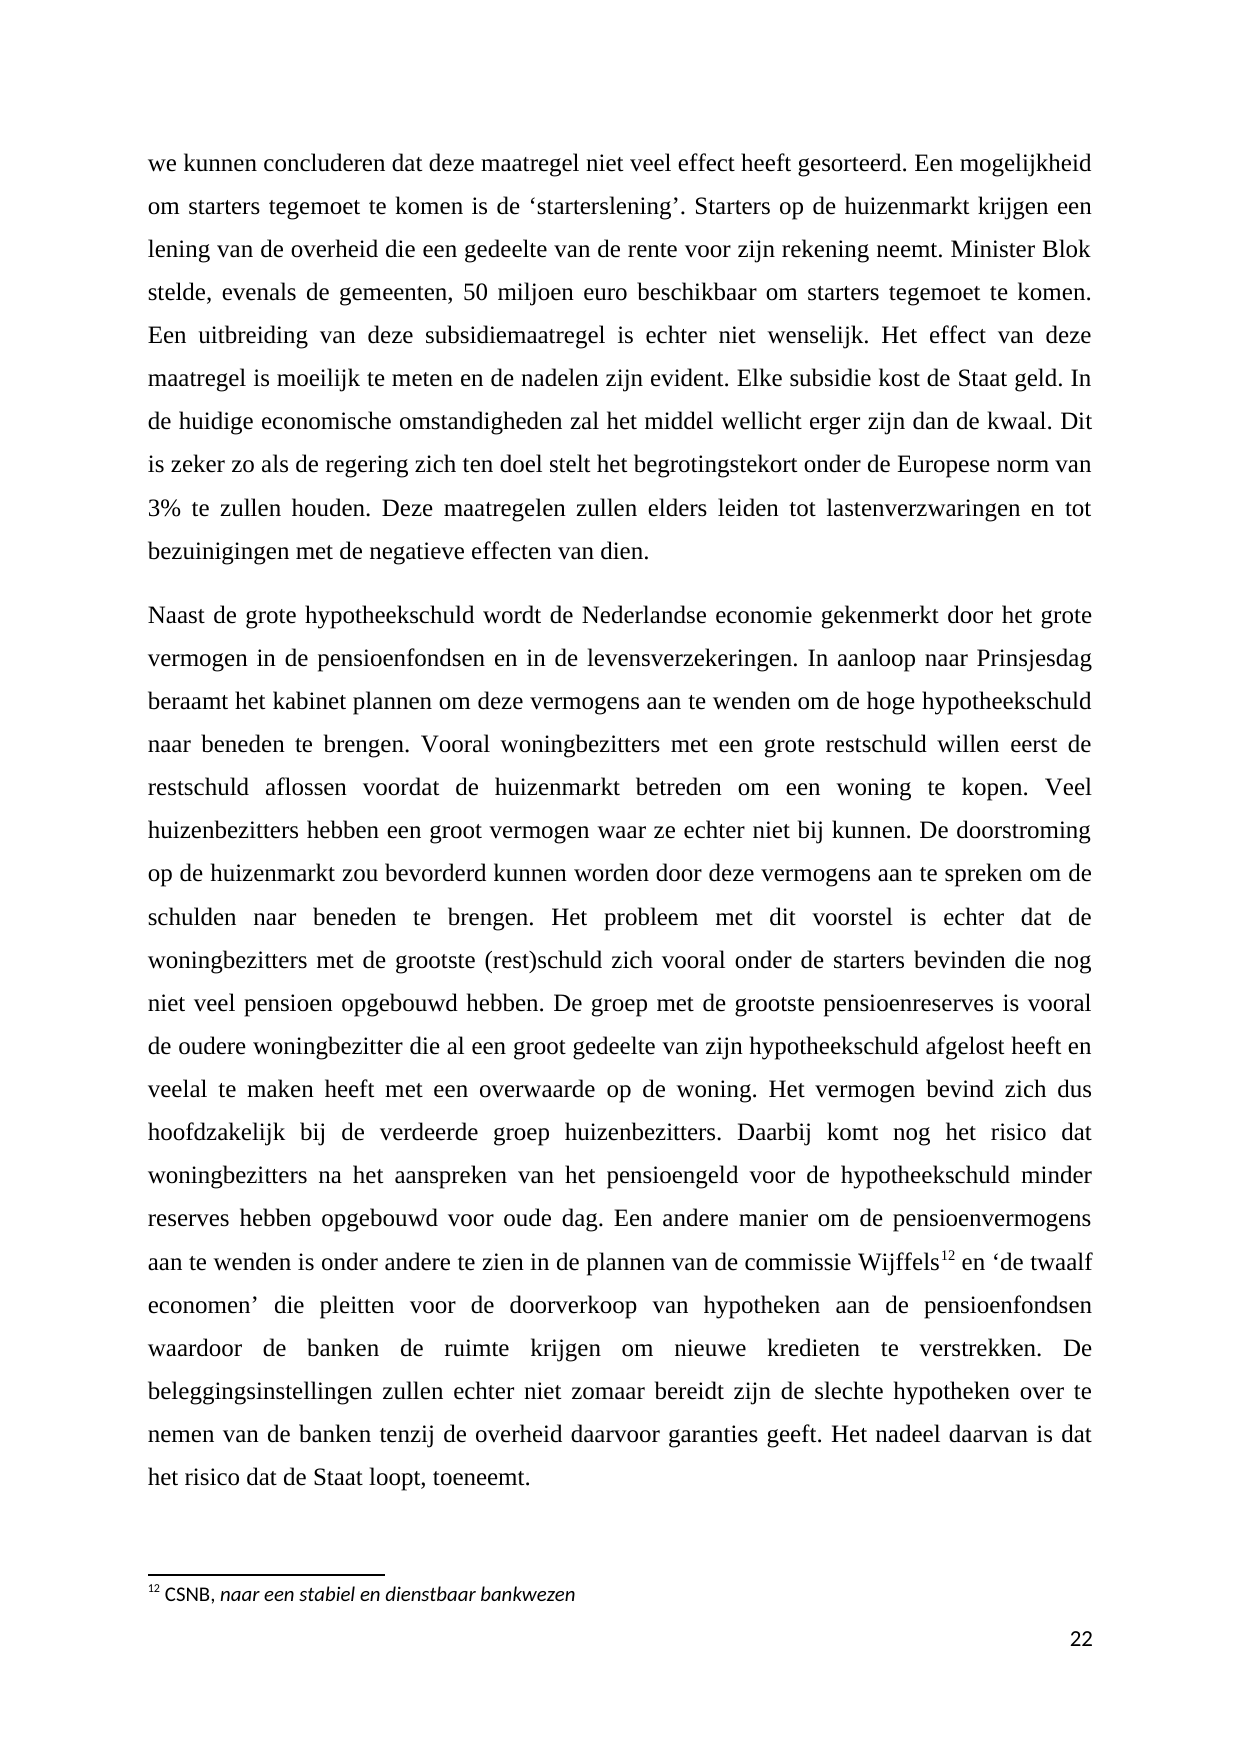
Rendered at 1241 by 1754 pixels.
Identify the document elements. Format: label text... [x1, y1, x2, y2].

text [148, 148, 1093, 564]
text Naast de grote hypotheekschuld wordt de Nederlandse economie gekenmerkt door het grote vermogen in de pensioenfondsen en in de levensverzekeringen. In aanloop naar Prinsjesdag beraamt het kabinet plannen om deze vermogens aan te wenden om de hoge hypotheekschuld naar beneden te brengen. Vooral woningbezitters met een grote restschuld willen eerst de restschuld aflossen voordat de huizenmarkt betreden om een woning te kopen. Veel huizenbezitters hebben een groot vermogen waar ze echter niet bij kunnen. De doorstroming op de huizenmarkt zou bevorderd kunnen worden door deze vermogens aan te spreken om de schulden naar beneden te brengen. Het probleem met dit voorstel is echter dat de woningbezitters met de grootste (rest)schuld zich vooral onder de starters bevinden die nog niet veel pensioen opgebouwd hebben. De groep met de grootste pensioenreserves is vooral de oudere woningbezitter die al een groot gedeelte van zijn hypotheekschuld afgelost heeft en veelal te maken heeft met een overwaarde op de woning. Het vermogen bevind zich dus hoofdzakelijk bij de verdeerde groep huizenbezitters. Daarbij komt nog het risico dat woningbezitters na het aanspreken van het pensioengeld voor de hypotheekschuld minder reserves hebben opgebouwd voor oude dag. Een andere manier om de pensioenvermogens aan te wenden is onder andere te zien in de plannen van de commissie Wijffels en ‘de twaalf economen’ die pleitten voor de doorverkoop van hypotheken aan de pensioenfondsen waardoor de banken de ruimte krijgen om nieuwe kredieten te verstrekken. De beleggingsinstellingen zullen echter niet zomaar bereidt zijn de slechte hypotheken over te nemen van de banken tenzij de overheid daarvoor garanties geeft. Het nadeel daarvan is dat het risico dat de Staat loopt, toeneemt. [148, 600, 1093, 1491]
